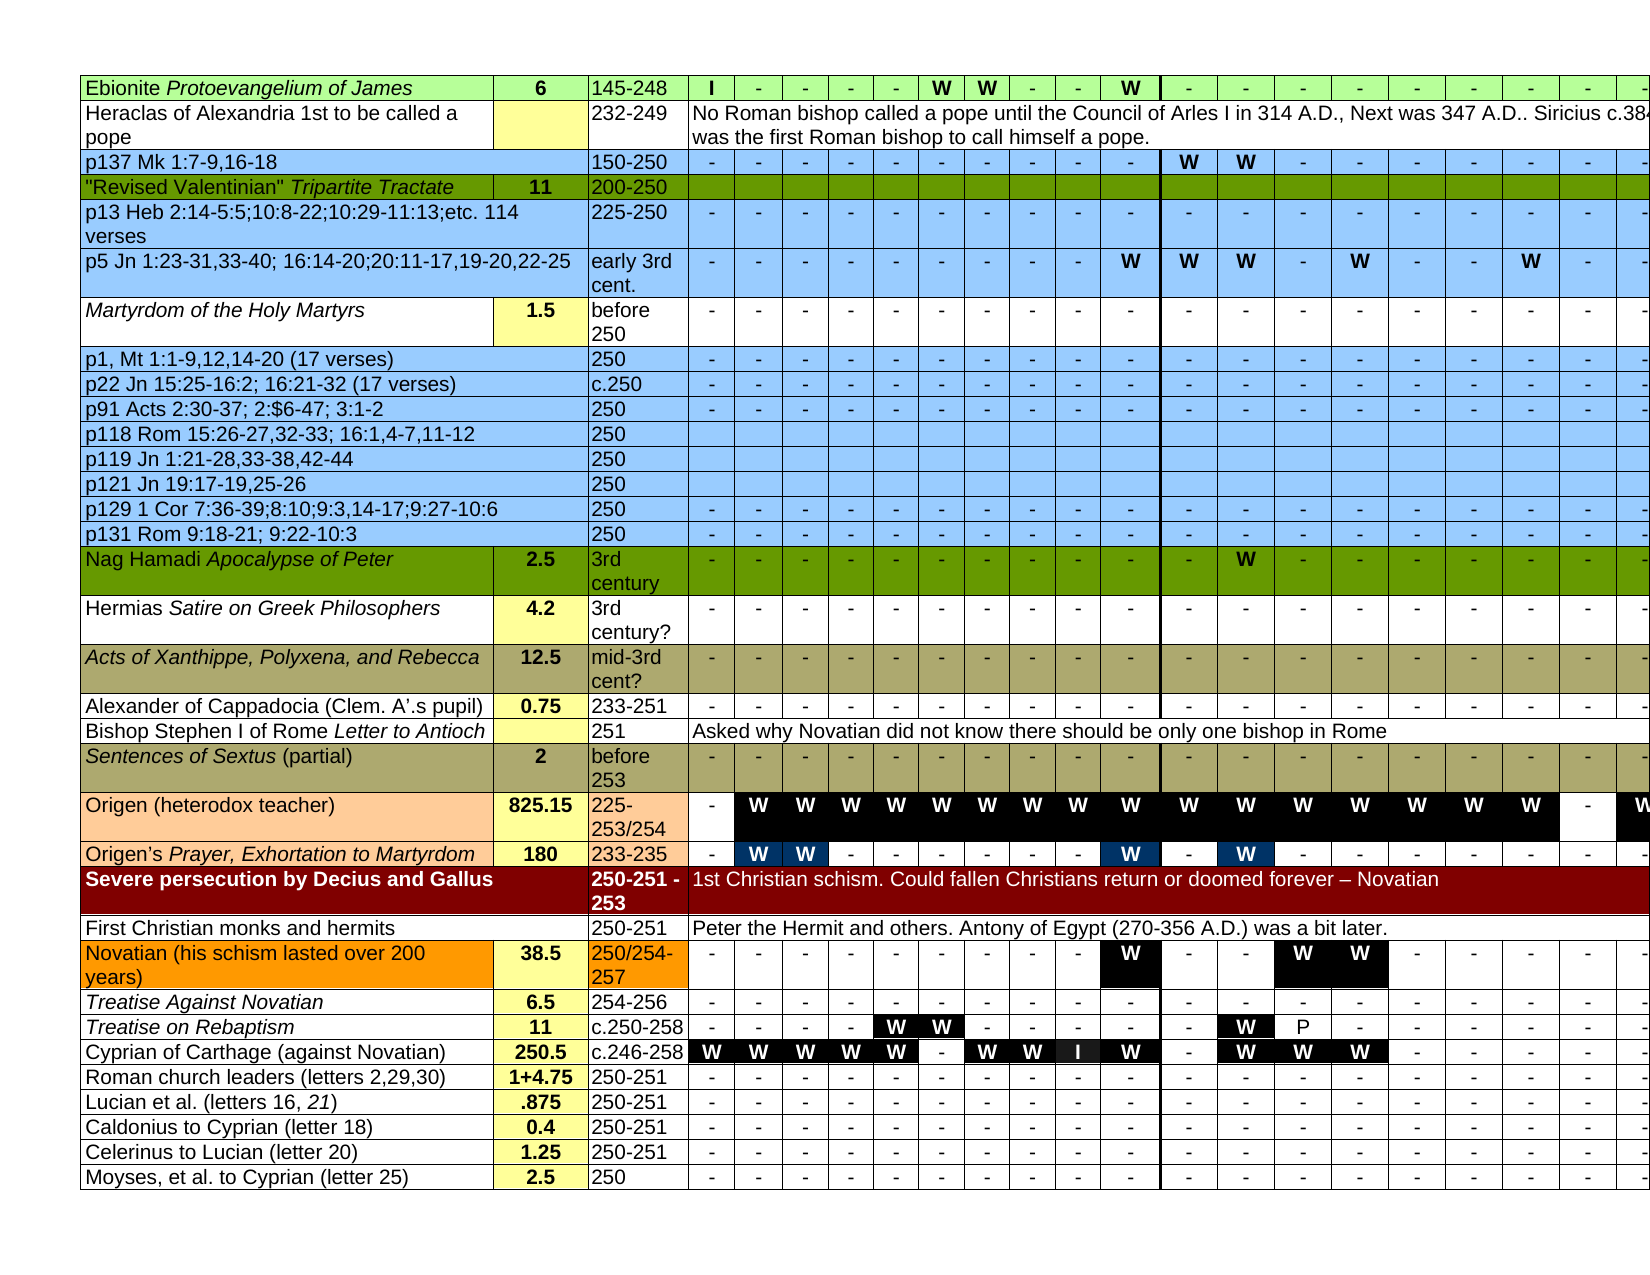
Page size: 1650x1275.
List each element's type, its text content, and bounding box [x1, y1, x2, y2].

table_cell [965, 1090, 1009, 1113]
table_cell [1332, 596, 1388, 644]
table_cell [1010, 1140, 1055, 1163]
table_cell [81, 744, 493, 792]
table_cell Ebionite Protoevangelium of James [81, 76, 493, 100]
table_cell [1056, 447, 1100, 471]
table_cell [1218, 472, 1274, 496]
table_cell - [829, 200, 873, 248]
table_cell W [919, 76, 964, 100]
table_cell - [1446, 372, 1502, 396]
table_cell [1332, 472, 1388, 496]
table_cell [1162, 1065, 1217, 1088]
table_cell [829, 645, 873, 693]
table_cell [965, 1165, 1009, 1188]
table_cell - [919, 372, 964, 396]
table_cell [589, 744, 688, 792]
table_cell [829, 175, 873, 199]
table_cell - [1056, 347, 1100, 371]
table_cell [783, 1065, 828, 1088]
table_cell W [1218, 249, 1274, 297]
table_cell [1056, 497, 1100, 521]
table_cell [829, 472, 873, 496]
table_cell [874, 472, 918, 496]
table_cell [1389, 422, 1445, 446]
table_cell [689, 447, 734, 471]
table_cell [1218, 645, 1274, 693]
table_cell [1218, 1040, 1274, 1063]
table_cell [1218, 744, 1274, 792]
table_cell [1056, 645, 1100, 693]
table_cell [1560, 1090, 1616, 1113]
table_cell W [1162, 249, 1217, 297]
table_cell 250 [589, 397, 688, 421]
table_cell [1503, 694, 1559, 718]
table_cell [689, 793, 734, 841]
table_cell 11 [494, 175, 588, 199]
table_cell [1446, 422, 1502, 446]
table_cell - [874, 347, 918, 371]
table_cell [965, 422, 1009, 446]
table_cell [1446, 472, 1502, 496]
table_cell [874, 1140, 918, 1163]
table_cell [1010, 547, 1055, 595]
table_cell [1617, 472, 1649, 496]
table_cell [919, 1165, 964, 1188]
table_cell - [1218, 76, 1274, 100]
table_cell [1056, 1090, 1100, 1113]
table_cell - [874, 76, 918, 100]
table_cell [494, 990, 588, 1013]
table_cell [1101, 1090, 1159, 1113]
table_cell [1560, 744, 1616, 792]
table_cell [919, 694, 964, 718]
table_cell - [1560, 76, 1616, 100]
table_cell - [919, 298, 964, 346]
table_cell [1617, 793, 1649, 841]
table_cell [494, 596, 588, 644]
table_cell - [1446, 200, 1502, 248]
table_cell - [1010, 298, 1055, 346]
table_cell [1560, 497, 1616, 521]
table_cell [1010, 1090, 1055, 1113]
table_cell - [1162, 397, 1217, 421]
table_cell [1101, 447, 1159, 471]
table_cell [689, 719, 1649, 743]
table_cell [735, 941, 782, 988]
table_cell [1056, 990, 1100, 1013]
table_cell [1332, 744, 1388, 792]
table_cell - [1218, 397, 1274, 421]
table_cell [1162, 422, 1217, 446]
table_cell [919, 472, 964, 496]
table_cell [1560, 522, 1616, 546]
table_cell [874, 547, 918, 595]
table_cell - [1275, 298, 1331, 346]
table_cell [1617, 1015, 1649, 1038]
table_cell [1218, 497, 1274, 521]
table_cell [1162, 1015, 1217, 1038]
table_cell - [1218, 372, 1274, 396]
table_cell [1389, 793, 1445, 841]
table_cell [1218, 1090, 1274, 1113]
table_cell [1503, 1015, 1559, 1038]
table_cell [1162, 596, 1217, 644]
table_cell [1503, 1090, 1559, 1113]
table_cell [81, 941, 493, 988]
table_cell [689, 175, 734, 199]
table_cell - [1275, 200, 1331, 248]
table_cell - [1617, 200, 1649, 248]
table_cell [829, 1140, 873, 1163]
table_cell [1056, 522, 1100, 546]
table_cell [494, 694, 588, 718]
table_cell - [1162, 347, 1217, 371]
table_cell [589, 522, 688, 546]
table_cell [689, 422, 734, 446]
table_cell 150-250 [589, 150, 688, 174]
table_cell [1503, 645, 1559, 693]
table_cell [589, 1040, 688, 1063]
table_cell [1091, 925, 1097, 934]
table_cell - [1218, 200, 1274, 248]
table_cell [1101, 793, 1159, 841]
table_cell - [1503, 347, 1559, 371]
table_cell - [919, 347, 964, 371]
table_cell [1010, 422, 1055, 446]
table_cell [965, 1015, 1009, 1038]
table_cell [783, 175, 828, 199]
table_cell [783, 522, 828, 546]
table_cell - [965, 249, 1009, 297]
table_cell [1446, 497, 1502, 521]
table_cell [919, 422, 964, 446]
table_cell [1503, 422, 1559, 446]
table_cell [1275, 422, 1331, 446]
table_cell - [735, 249, 782, 297]
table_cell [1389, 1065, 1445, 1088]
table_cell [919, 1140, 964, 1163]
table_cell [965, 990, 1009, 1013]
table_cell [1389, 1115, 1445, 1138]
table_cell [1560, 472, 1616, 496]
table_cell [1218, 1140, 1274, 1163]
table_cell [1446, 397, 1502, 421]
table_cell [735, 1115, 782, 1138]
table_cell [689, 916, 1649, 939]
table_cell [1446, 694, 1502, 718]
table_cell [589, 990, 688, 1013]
table_cell p137 Mk 1:7-9,16-18 [81, 150, 588, 174]
table_cell - [1446, 76, 1502, 100]
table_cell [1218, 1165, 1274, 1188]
table_cell - [1389, 76, 1445, 100]
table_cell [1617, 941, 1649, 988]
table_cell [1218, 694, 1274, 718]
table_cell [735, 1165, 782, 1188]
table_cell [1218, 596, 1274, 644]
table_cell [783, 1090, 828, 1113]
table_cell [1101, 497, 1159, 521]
table_cell "Revised Valentinian" Tripartite Tractate [81, 175, 493, 199]
table_cell W [1218, 150, 1274, 174]
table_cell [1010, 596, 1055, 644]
table_cell Heraclas of Alexandria 1st to be called a pope [81, 101, 493, 149]
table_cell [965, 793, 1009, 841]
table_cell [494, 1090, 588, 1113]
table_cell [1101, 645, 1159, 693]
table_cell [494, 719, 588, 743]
table_cell - [1389, 347, 1445, 371]
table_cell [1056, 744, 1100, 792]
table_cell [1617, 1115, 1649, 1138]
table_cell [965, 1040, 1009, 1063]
table_cell - [874, 249, 918, 297]
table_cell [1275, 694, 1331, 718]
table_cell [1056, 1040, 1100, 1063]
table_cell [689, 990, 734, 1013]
table_cell - [1446, 150, 1502, 174]
table_cell - [965, 200, 1009, 248]
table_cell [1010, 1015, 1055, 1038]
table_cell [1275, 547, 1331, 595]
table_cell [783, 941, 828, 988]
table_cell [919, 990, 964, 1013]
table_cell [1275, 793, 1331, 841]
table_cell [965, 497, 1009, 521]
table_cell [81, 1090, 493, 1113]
table_cell - [1275, 76, 1331, 100]
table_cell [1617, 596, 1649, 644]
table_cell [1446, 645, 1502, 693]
table_cell - [1162, 298, 1217, 346]
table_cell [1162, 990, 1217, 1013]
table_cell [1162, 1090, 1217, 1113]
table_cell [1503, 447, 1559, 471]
table_cell 6 [494, 76, 588, 100]
table_cell - [829, 150, 873, 174]
table_cell - [1101, 200, 1159, 248]
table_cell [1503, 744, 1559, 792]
table_cell 232-249 [589, 101, 688, 149]
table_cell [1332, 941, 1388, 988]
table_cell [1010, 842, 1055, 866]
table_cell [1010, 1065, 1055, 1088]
table_cell - [1010, 200, 1055, 248]
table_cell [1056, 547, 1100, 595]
table_cell - [919, 150, 964, 174]
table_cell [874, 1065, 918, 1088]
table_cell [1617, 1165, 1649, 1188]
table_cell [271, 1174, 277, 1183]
table_cell - [1101, 150, 1159, 174]
table_cell 1.5 [494, 298, 588, 346]
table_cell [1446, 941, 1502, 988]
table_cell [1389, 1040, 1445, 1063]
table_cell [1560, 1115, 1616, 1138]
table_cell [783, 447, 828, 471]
table_cell - [1560, 372, 1616, 396]
table_cell before 250 [589, 298, 688, 346]
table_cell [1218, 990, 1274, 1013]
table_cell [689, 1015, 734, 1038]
table_cell - [1332, 76, 1388, 100]
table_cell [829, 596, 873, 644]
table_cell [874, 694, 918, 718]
table_cell W [1503, 249, 1559, 297]
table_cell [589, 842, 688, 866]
table_cell - [919, 249, 964, 297]
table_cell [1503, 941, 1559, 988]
table_cell - [783, 200, 828, 248]
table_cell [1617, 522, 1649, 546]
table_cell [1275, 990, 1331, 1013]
table_cell No Roman bishop called a pope until the Council of Arles I in 314 A.D., Next was 347 A.D.. Siricius c.384-399 was the first Roman bishop to call himself a pope. [689, 101, 1649, 149]
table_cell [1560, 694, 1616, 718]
table_cell - [1389, 150, 1445, 174]
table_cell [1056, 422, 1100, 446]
table_cell 250 [589, 347, 688, 371]
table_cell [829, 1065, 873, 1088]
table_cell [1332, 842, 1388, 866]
table_cell - [1332, 347, 1388, 371]
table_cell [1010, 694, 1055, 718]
table_cell - [689, 200, 734, 248]
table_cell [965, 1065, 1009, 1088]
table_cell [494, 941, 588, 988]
table_cell [735, 175, 782, 199]
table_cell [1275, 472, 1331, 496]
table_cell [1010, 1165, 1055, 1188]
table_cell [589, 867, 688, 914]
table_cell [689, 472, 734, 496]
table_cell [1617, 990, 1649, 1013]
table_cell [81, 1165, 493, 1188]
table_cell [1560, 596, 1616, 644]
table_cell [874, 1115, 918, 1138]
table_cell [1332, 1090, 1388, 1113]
table_cell - [1218, 298, 1274, 346]
table_cell - [1617, 372, 1649, 396]
table_cell - [874, 150, 918, 174]
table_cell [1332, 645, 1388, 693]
table_cell - [1617, 76, 1649, 100]
table_cell - [874, 372, 918, 396]
table_cell - [874, 397, 918, 421]
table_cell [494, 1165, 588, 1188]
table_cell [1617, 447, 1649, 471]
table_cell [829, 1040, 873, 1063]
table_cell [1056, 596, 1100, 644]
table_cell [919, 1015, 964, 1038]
table_cell [1503, 175, 1559, 199]
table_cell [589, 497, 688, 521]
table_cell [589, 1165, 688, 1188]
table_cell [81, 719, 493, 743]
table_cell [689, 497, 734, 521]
table_cell - [1560, 347, 1616, 371]
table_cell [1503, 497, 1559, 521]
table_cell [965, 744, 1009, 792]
table_cell - [829, 76, 873, 100]
table_cell [874, 175, 918, 199]
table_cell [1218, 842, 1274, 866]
table_cell - [1275, 372, 1331, 396]
table_cell [1056, 175, 1100, 199]
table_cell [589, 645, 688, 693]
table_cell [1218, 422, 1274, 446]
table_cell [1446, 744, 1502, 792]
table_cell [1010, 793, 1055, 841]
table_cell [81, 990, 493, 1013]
table_cell - [1010, 76, 1055, 100]
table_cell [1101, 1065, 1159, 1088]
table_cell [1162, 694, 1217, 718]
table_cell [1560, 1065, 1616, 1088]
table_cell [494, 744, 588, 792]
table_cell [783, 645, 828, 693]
table_cell - [1560, 200, 1616, 248]
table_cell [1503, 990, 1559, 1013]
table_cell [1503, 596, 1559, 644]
table_cell 225-250 [589, 200, 688, 248]
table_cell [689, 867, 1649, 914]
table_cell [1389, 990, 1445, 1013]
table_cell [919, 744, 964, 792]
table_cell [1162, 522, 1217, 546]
table_cell - [1275, 249, 1331, 297]
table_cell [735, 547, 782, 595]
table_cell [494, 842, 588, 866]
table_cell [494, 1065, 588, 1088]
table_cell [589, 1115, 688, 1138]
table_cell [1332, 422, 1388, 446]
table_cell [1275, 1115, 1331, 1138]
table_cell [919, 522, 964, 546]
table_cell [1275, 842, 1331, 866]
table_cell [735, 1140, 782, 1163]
table_cell - [689, 347, 734, 371]
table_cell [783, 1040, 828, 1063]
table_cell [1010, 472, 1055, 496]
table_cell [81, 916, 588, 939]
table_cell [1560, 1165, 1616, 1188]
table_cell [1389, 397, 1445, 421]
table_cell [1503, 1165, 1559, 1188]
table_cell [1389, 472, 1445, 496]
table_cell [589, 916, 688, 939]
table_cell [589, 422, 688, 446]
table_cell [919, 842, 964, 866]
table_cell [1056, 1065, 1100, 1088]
table_cell - [1056, 372, 1100, 396]
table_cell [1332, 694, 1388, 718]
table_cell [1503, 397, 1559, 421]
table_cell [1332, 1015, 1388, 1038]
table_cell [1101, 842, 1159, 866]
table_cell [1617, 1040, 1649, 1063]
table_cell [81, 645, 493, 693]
table_cell - [874, 200, 918, 248]
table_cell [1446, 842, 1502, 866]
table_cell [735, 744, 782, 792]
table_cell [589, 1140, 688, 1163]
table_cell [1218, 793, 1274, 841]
table_cell [1101, 175, 1159, 199]
table_cell [1218, 175, 1274, 199]
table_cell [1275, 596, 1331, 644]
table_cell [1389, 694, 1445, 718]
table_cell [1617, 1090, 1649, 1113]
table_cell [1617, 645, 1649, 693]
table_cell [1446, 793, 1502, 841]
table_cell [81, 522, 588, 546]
table_cell [1275, 175, 1331, 199]
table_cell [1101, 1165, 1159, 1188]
table_cell - [1617, 150, 1649, 174]
table_cell - [1275, 397, 1331, 421]
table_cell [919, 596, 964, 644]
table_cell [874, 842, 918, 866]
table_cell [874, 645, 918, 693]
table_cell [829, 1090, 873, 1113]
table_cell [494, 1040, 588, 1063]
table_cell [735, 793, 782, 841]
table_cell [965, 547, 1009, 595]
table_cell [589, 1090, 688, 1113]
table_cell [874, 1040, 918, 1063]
table_cell - [829, 347, 873, 371]
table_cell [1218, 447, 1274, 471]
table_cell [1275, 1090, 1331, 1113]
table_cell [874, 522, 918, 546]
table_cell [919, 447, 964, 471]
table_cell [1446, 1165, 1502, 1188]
table_cell p13 Heb 2:14-5:5;10:8-22;;etc. 114 verses [81, 200, 588, 248]
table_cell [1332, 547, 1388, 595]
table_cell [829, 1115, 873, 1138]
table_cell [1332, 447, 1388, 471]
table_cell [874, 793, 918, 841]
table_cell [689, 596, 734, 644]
table_cell W [1162, 150, 1217, 174]
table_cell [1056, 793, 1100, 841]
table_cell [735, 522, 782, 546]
table_cell - [965, 298, 1009, 346]
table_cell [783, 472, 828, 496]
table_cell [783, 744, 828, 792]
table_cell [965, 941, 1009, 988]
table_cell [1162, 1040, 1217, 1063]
table_cell [1010, 175, 1055, 199]
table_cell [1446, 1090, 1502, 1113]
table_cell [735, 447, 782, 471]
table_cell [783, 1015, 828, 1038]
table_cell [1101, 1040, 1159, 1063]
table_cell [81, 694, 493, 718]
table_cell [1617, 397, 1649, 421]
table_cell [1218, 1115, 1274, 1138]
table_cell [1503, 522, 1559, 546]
table_cell [1446, 175, 1502, 199]
table_cell W [1101, 249, 1159, 297]
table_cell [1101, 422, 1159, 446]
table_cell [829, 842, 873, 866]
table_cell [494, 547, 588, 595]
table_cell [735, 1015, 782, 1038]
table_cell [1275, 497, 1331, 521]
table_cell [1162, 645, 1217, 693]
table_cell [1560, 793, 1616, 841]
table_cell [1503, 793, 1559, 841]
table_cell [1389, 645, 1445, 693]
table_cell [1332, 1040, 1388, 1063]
table_cell - [1332, 397, 1388, 421]
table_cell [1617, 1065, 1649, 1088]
table_cell - [1056, 397, 1100, 421]
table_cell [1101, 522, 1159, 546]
table_cell - [1332, 298, 1388, 346]
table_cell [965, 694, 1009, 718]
table_cell early 3rd cent. [589, 249, 688, 297]
table_cell - [1503, 372, 1559, 396]
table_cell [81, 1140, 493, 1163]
table_cell - [1332, 200, 1388, 248]
table_cell - [1101, 298, 1159, 346]
table_cell - [735, 76, 782, 100]
table_cell - [1617, 249, 1649, 297]
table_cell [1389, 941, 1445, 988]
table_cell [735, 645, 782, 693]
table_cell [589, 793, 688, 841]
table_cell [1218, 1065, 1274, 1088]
table_cell - [689, 249, 734, 297]
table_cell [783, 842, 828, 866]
table_cell Martyrdom of the Holy Martyrs [81, 298, 493, 346]
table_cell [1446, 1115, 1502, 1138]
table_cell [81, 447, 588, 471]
table_cell - [783, 298, 828, 346]
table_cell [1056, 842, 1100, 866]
table_cell - [919, 397, 964, 421]
table_cell - [1162, 76, 1217, 100]
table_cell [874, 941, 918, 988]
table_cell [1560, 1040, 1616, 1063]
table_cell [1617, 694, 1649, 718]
table_cell - [1503, 298, 1559, 346]
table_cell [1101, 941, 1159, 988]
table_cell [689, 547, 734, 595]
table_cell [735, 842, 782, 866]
table_cell - [1010, 249, 1055, 297]
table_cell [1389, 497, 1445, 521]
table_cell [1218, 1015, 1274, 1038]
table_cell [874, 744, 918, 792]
table_cell - [1332, 372, 1388, 396]
table_cell - [1056, 76, 1100, 100]
table_cell - [1162, 372, 1217, 396]
table_cell - [829, 249, 873, 297]
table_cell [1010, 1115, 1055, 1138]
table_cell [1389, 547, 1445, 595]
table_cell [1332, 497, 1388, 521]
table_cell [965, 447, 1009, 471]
table_cell - [1275, 347, 1331, 371]
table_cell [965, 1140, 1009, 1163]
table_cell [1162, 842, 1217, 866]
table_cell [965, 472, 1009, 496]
table_cell - [1446, 249, 1502, 297]
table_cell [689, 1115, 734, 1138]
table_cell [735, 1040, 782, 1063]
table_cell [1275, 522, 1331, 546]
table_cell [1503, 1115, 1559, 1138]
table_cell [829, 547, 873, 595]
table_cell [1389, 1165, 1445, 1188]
table_cell [965, 175, 1009, 199]
table_cell - [1503, 150, 1559, 174]
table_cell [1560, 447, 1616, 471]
table_cell - [1275, 150, 1331, 174]
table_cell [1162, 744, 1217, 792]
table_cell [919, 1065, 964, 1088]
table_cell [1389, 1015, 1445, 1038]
table_cell [1332, 175, 1388, 199]
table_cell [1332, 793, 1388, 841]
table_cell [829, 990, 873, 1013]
table_cell - [829, 298, 873, 346]
table_cell - [783, 150, 828, 174]
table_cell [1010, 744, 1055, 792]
table_cell [919, 175, 964, 199]
table_cell - [783, 76, 828, 100]
table_cell - [1010, 150, 1055, 174]
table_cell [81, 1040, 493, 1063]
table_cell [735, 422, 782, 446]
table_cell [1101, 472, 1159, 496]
table_cell - [965, 397, 1009, 421]
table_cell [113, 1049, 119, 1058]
table_cell - [1617, 298, 1649, 346]
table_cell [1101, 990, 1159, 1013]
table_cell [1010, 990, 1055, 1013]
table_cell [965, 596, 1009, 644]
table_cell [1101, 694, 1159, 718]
table_cell [1162, 175, 1217, 199]
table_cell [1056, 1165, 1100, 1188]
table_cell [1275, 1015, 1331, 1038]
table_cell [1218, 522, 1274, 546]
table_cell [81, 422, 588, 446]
table_cell - [783, 397, 828, 421]
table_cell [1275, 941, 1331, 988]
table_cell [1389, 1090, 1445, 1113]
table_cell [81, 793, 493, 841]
table_cell - [1389, 372, 1445, 396]
table_cell - [783, 372, 828, 396]
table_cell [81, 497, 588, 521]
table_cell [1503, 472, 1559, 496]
table_cell - [1010, 347, 1055, 371]
table_cell - [689, 150, 734, 174]
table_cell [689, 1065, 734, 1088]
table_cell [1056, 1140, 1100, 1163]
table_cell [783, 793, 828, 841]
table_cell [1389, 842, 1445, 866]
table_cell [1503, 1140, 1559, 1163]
table_cell - [1101, 397, 1159, 421]
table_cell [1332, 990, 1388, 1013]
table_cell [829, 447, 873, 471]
table_cell I [689, 76, 734, 100]
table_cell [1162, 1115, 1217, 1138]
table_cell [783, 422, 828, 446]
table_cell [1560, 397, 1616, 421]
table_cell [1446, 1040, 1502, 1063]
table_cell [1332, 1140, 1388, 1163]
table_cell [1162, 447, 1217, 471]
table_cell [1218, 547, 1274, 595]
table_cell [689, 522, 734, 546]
table_cell - [689, 298, 734, 346]
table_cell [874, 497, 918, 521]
table_cell W [965, 76, 1009, 100]
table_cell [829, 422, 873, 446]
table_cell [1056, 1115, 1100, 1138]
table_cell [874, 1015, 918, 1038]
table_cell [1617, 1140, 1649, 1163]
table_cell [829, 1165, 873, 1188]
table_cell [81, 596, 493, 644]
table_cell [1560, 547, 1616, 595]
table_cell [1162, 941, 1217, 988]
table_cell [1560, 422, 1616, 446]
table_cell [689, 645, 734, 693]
table_cell - [1332, 150, 1388, 174]
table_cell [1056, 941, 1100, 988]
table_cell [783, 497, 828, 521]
table_cell 200-250 [589, 175, 688, 199]
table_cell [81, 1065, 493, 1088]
table_cell - [1056, 249, 1100, 297]
table_cell - [1101, 347, 1159, 371]
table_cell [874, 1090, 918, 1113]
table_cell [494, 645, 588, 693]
table_cell - [1560, 298, 1616, 346]
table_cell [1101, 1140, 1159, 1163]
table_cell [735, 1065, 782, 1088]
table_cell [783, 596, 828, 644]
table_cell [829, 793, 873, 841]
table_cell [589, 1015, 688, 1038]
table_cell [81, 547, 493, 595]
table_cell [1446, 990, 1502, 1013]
table_cell - [1218, 347, 1274, 371]
table_cell c.250 [589, 372, 688, 396]
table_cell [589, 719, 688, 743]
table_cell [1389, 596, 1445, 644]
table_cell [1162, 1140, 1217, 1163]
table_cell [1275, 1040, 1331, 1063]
table_cell - [783, 249, 828, 297]
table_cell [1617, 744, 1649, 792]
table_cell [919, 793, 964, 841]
table_cell W [1332, 249, 1388, 297]
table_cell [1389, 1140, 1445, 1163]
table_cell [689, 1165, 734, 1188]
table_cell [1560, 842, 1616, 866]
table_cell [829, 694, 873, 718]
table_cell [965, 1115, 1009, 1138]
table_cell - [919, 200, 964, 248]
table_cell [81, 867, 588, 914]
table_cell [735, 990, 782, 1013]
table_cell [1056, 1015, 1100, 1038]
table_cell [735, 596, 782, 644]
table_cell p91 Acts 2:30-37; 2:$6-47; 3:1-2 [81, 397, 588, 421]
table_cell - [735, 397, 782, 421]
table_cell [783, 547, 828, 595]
table_cell - [1010, 397, 1055, 421]
table_cell - [1617, 347, 1649, 371]
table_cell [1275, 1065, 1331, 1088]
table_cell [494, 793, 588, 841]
table_cell - [1446, 347, 1502, 371]
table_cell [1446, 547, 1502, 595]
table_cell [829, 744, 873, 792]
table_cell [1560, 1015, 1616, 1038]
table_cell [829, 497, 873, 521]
table_cell - [1503, 200, 1559, 248]
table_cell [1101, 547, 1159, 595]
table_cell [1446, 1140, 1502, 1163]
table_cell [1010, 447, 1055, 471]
table_cell p22 Jn 15:25-16:2; 16:21-32 (17 verses) [81, 372, 588, 396]
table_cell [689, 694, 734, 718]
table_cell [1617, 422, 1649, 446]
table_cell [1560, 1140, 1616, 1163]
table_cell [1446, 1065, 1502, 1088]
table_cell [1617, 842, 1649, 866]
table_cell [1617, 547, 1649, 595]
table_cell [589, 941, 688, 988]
table_cell - [874, 298, 918, 346]
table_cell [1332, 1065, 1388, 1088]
table_cell - [1056, 150, 1100, 174]
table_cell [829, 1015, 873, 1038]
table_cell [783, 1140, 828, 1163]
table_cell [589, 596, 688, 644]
table_cell - [1101, 372, 1159, 396]
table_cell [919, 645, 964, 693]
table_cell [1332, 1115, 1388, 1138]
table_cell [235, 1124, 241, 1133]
table_cell p5 Jn 1:23-31,33-40; 16:14-20;20:11-17,19-20,22-25 [81, 249, 588, 297]
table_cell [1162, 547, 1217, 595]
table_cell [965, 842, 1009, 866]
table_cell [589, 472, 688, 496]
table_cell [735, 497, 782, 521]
table_cell - [1446, 298, 1502, 346]
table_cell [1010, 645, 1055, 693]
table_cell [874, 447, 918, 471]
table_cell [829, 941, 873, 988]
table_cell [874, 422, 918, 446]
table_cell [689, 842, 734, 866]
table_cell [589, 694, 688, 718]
table_cell - [1389, 249, 1445, 297]
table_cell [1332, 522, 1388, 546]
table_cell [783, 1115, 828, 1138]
table_cell - [965, 150, 1009, 174]
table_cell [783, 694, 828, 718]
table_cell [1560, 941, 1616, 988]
table_cell - [1560, 249, 1616, 297]
table_cell - [735, 347, 782, 371]
table_cell 145-248 [589, 76, 688, 100]
table_cell - [1389, 200, 1445, 248]
table_cell - [735, 372, 782, 396]
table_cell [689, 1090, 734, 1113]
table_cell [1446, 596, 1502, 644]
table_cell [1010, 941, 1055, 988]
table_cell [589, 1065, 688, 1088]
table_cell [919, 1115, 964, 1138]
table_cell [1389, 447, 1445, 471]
table_cell - [1503, 76, 1559, 100]
table_cell - [735, 298, 782, 346]
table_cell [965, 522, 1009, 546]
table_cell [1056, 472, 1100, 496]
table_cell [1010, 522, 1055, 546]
table_cell [1617, 175, 1649, 199]
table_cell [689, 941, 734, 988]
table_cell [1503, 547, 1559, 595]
table_cell - [735, 200, 782, 248]
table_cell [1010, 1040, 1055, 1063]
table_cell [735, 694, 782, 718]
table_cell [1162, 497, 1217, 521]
table_cell W [1101, 76, 1159, 100]
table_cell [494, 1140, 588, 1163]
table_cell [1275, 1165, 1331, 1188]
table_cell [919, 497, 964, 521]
table_cell p1, Mt 1:1-9,12,14-20 (17 verses) [81, 347, 588, 371]
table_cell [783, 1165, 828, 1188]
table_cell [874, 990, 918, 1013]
table_cell - [965, 347, 1009, 371]
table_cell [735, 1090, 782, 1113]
table_cell [494, 101, 588, 149]
table_cell - [1162, 200, 1217, 248]
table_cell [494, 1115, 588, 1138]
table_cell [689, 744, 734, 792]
table_cell - [829, 397, 873, 421]
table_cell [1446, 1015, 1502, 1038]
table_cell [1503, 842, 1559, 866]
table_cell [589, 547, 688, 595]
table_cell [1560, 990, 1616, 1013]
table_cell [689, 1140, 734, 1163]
table_cell - [1389, 298, 1445, 346]
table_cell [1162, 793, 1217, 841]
table_cell - [965, 372, 1009, 396]
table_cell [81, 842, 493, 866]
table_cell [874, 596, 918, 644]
table_cell [1389, 175, 1445, 199]
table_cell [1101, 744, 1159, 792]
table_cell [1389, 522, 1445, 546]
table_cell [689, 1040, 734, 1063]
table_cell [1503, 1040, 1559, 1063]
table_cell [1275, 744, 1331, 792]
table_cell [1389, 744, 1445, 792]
table_cell - [783, 347, 828, 371]
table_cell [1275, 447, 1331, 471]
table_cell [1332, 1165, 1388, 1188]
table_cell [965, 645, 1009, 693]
table_cell [1560, 175, 1616, 199]
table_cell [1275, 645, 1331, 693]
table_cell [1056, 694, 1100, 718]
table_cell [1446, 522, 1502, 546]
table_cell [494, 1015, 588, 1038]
table_cell - [829, 372, 873, 396]
table_cell - [1056, 298, 1100, 346]
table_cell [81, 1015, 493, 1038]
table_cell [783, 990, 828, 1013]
table_cell - [1056, 200, 1100, 248]
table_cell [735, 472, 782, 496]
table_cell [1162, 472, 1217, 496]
table_cell - [735, 150, 782, 174]
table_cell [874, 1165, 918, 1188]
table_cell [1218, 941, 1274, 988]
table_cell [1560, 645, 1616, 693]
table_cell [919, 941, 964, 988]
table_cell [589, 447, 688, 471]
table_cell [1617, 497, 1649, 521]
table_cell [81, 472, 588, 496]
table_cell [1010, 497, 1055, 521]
table_cell - [689, 372, 734, 396]
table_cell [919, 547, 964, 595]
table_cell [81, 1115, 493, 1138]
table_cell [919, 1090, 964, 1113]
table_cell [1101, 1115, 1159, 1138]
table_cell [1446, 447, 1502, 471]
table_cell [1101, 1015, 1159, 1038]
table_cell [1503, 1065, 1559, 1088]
table_cell - [689, 397, 734, 421]
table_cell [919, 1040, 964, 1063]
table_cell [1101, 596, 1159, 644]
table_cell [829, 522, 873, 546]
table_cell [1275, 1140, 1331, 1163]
table_cell - [1010, 372, 1055, 396]
table_cell - [1560, 150, 1616, 174]
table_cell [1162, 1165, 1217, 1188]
